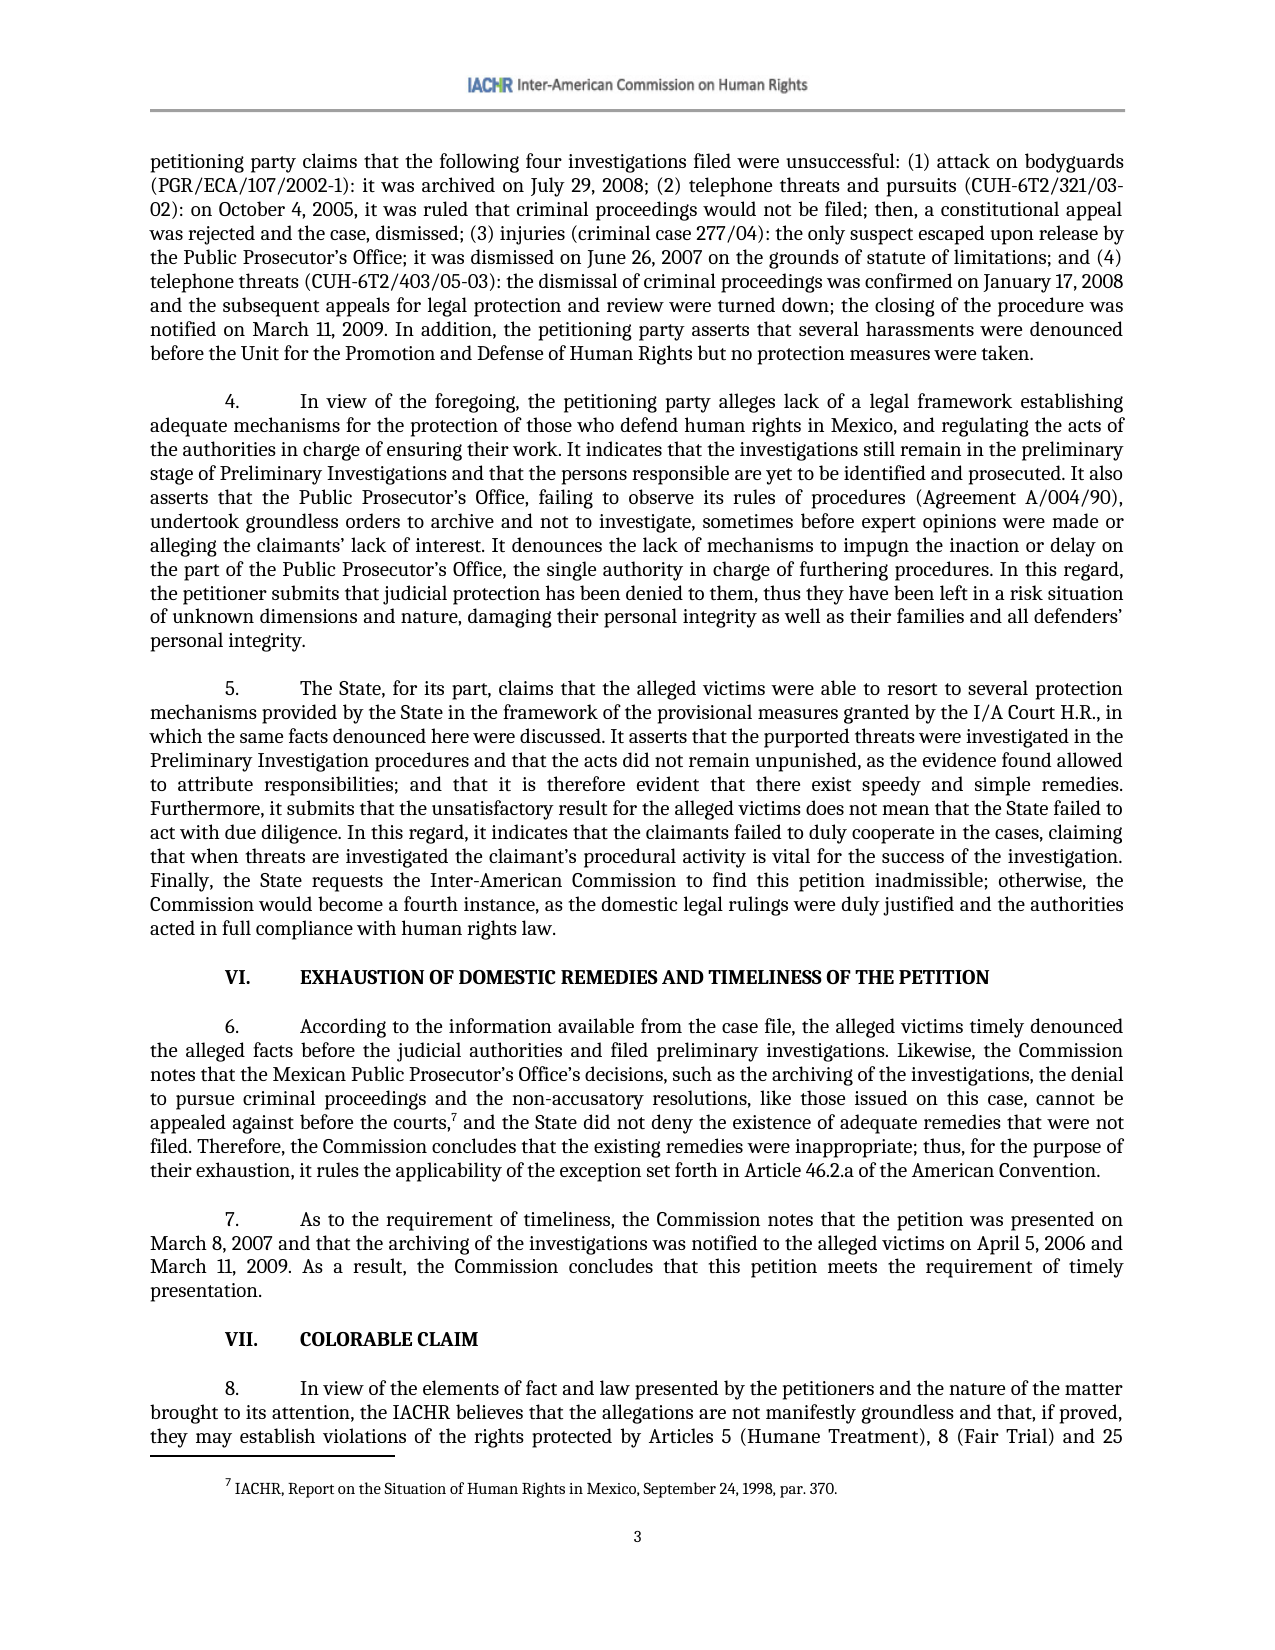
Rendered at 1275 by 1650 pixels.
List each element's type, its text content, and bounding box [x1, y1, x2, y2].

text VI. EXHAUSTION OF DOMESTIC REMEDIES AND TIMELINESS OF THE PETITION [150, 966, 1125, 989]
list The State, for its part, claims that the alleged victims were able to resort to several protection mechanisms provided by the State in the framework of the provisional measures granted by the I/A Court H.R., in which the same facts denounced here were discussed. It asserts that the purported threats were investigated in the Preliminary Investigation procedures and that the acts did not remain unpunished, as the evidence found allowed to attribute responsibilities; and that it is therefore evident that there exist speedy and simple remedies. Furthermore, it submits that the unsatisfactory result for the alleged victims does not mean that the State failed to act with due diligence. In this regard, it indicates that the claimants failed to duly cooperate in the cases, claiming that when threats are investigated the claimant’s procedural activity is vital for the success of the investigation. Finally, the State requests the Inter-American Commission to find this petition inadmissible; otherwise, the Commission would become a fourth instance, as the domestic legal rulings were duly justified and the authorities acted in full compliance with human rights law. [150, 677, 1125, 941]
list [150, 1377, 1125, 1449]
list VII. COLORABLE CLAIM [225, 1328, 1125, 1352]
list In view of the foregoing, the petitioning party alleges lack of a legal framework establishing adequate mechanisms for the protection of those who defend human rights in Mexico, and regulating the acts of the authorities in charge of ensuring their work. It indicates that the investigations still remain in the preliminary stage of Preliminary Investigations and that the persons responsible are yet to be identified and prosecuted. It also asserts that the Public Prosecutor’s Office, failing to observe its rules of procedures (Agreement A/004/90), undertook groundless orders to archive and not to investigate, sometimes before expert opinions were made or alleging the claimants’ lack of interest. It denounces the lack of mechanisms to impugn the inaction or delay on the part of the Public Prosecutor’s Office, the single authority in charge of furthering procedures. In this regard, the petitioner submits that judicial protection has been denied to them, thus they have been left in a risk situation of unknown dimensions and nature, damaging their personal integrity as well as their families and all defenders’ personal integrity. [150, 389, 1125, 653]
list According to the information available from the case file, the alleged victims timely denounced the alleged facts before the judicial authorities and filed preliminary investigations. Likewise, the Commission notes that the Mexican Public Prosecutor’s Office’s decisions, such as the archiving of the investigations, the denial to pursue criminal proceedings and the non-accusatory resolutions, like those issued on this case, cannot be appealed against before the courts, and the State did not deny the existence of adequate remedies that were not filed. Therefore, the Commission concludes that the existing remedies were inappropriate; thus, for the purpose of their exhaustion, it rules the applicability of the exception set forth in Article 46.2.a of the American Convention. [150, 1014, 1125, 1182]
list As to the requirement of timeliness, the Commission notes that the petition was presented on March 8, 2007 and that the archiving of the investigations was notified to the alleged victims on April 5, 2006 and March 11, 2009. As a result, the Commission concludes that this petition meets the requirement of timely presentation. [150, 1207, 1125, 1303]
picture [456, 75, 819, 95]
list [150, 150, 1125, 366]
